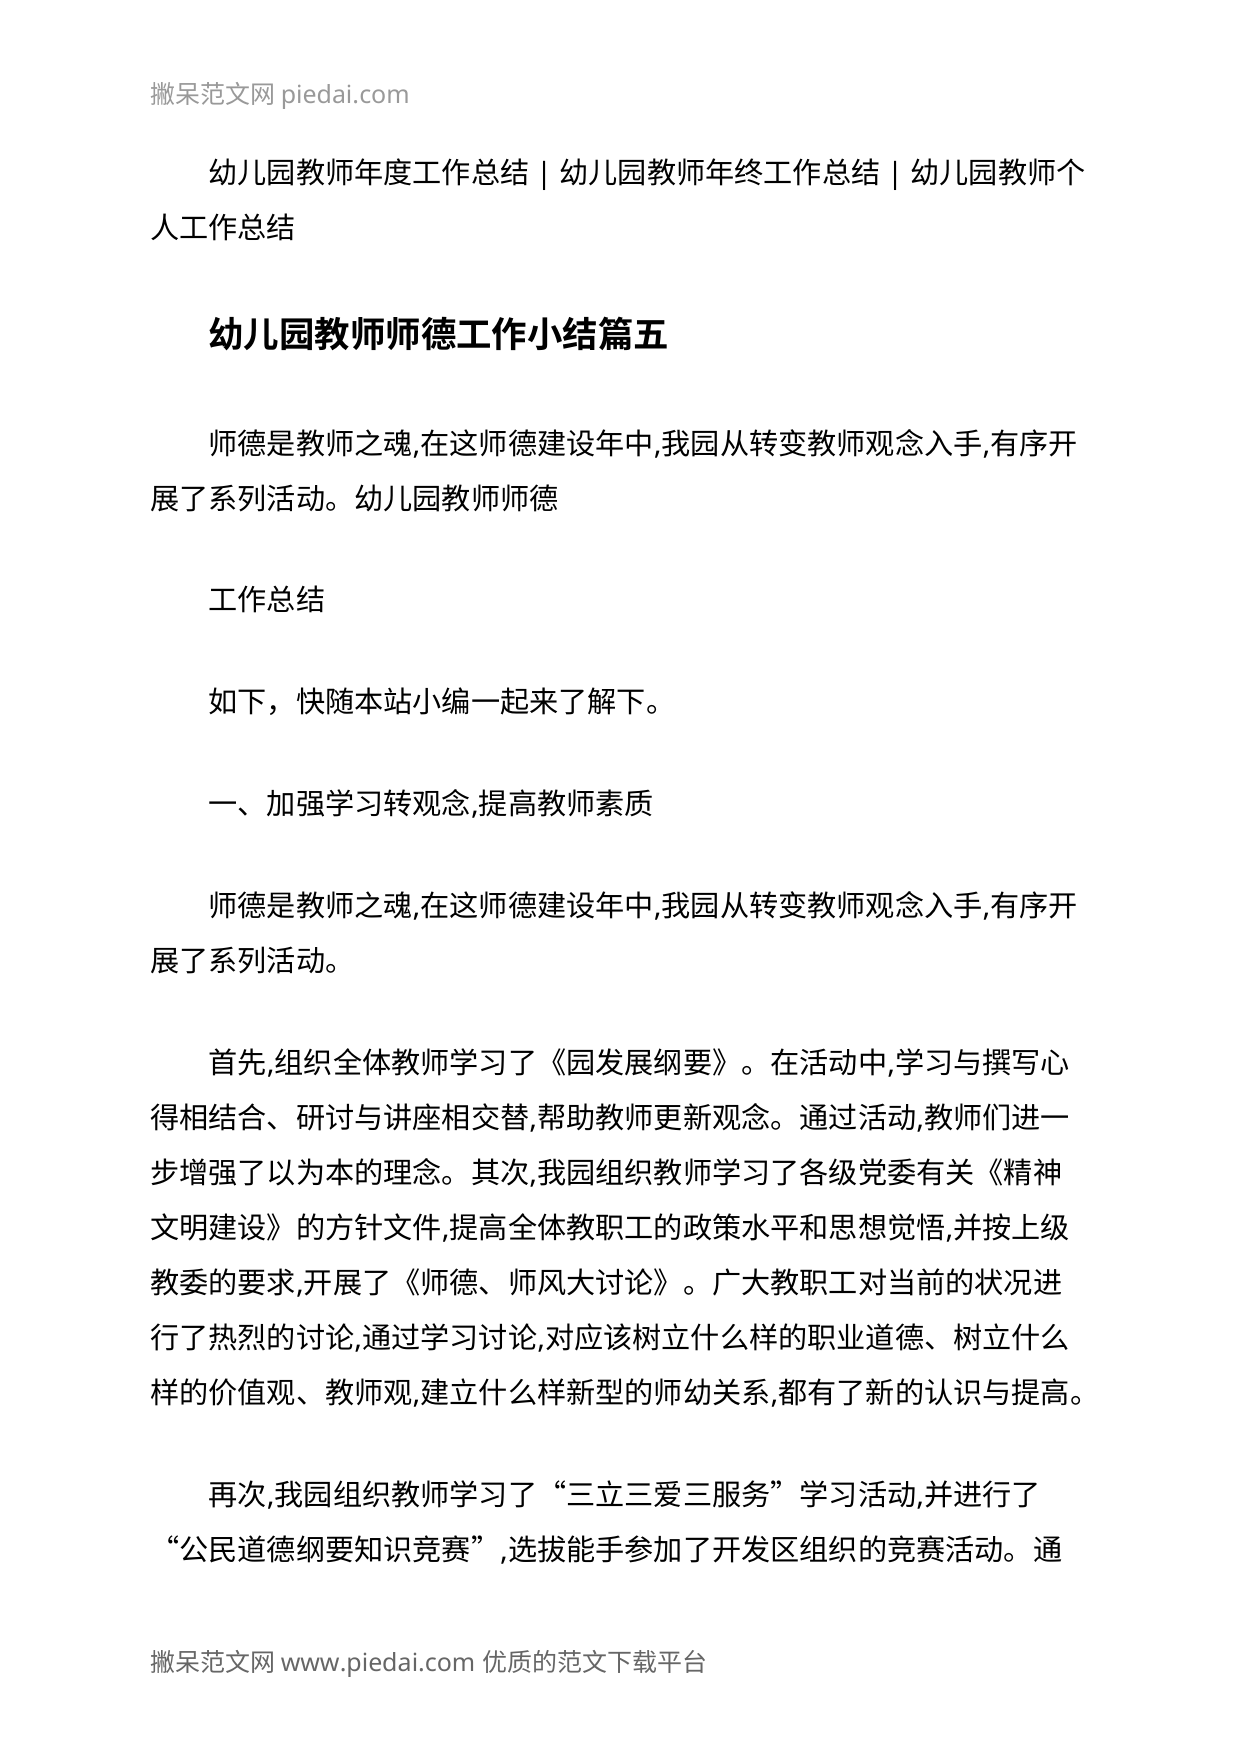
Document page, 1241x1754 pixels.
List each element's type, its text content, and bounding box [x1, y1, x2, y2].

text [150, 150, 1090, 247]
text 如下，快随本站小编一起来了解下。 [150, 679, 1090, 721]
text 师德是教师之魂,在这师德建设年中,我园从转变教师观念入手,有序开展了系列活动。幼儿园教师师德 [150, 420, 1090, 517]
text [150, 1471, 1090, 1569]
text 师德是教师之魂,在这师德建设年中,我园从转变教师观念入手,有序开展了系列活动。 [150, 882, 1090, 980]
text 一、加强学习转观念,提高教师素质 [150, 781, 1090, 823]
text 幼儿园教师师德工作小结篇五 [150, 307, 1090, 358]
text 工作总结 [150, 577, 1090, 619]
text 首先,组织全体教师学习了《园发展纲要》。在活动中,学习与撰写心得相结合、研讨与讲座相交替,帮助教师更新观念。通过活动,教师们进一步增强了以为本的理念。其次,我园组织教师学习了各级党委有关《精神文明建设》的方针文件,提高全体教职工的政策水平和思想觉悟,并按上级教委的要求,开展了《师德、师风大讨论》。广大教职工对当前的状况进行了热烈的讨论,通过学习讨论,对应该树立什么样的职业道德、树立什么样的价值观、教师观,建立什么样新型的师幼关系,都有了新的认识与提高。 [150, 1039, 1090, 1412]
